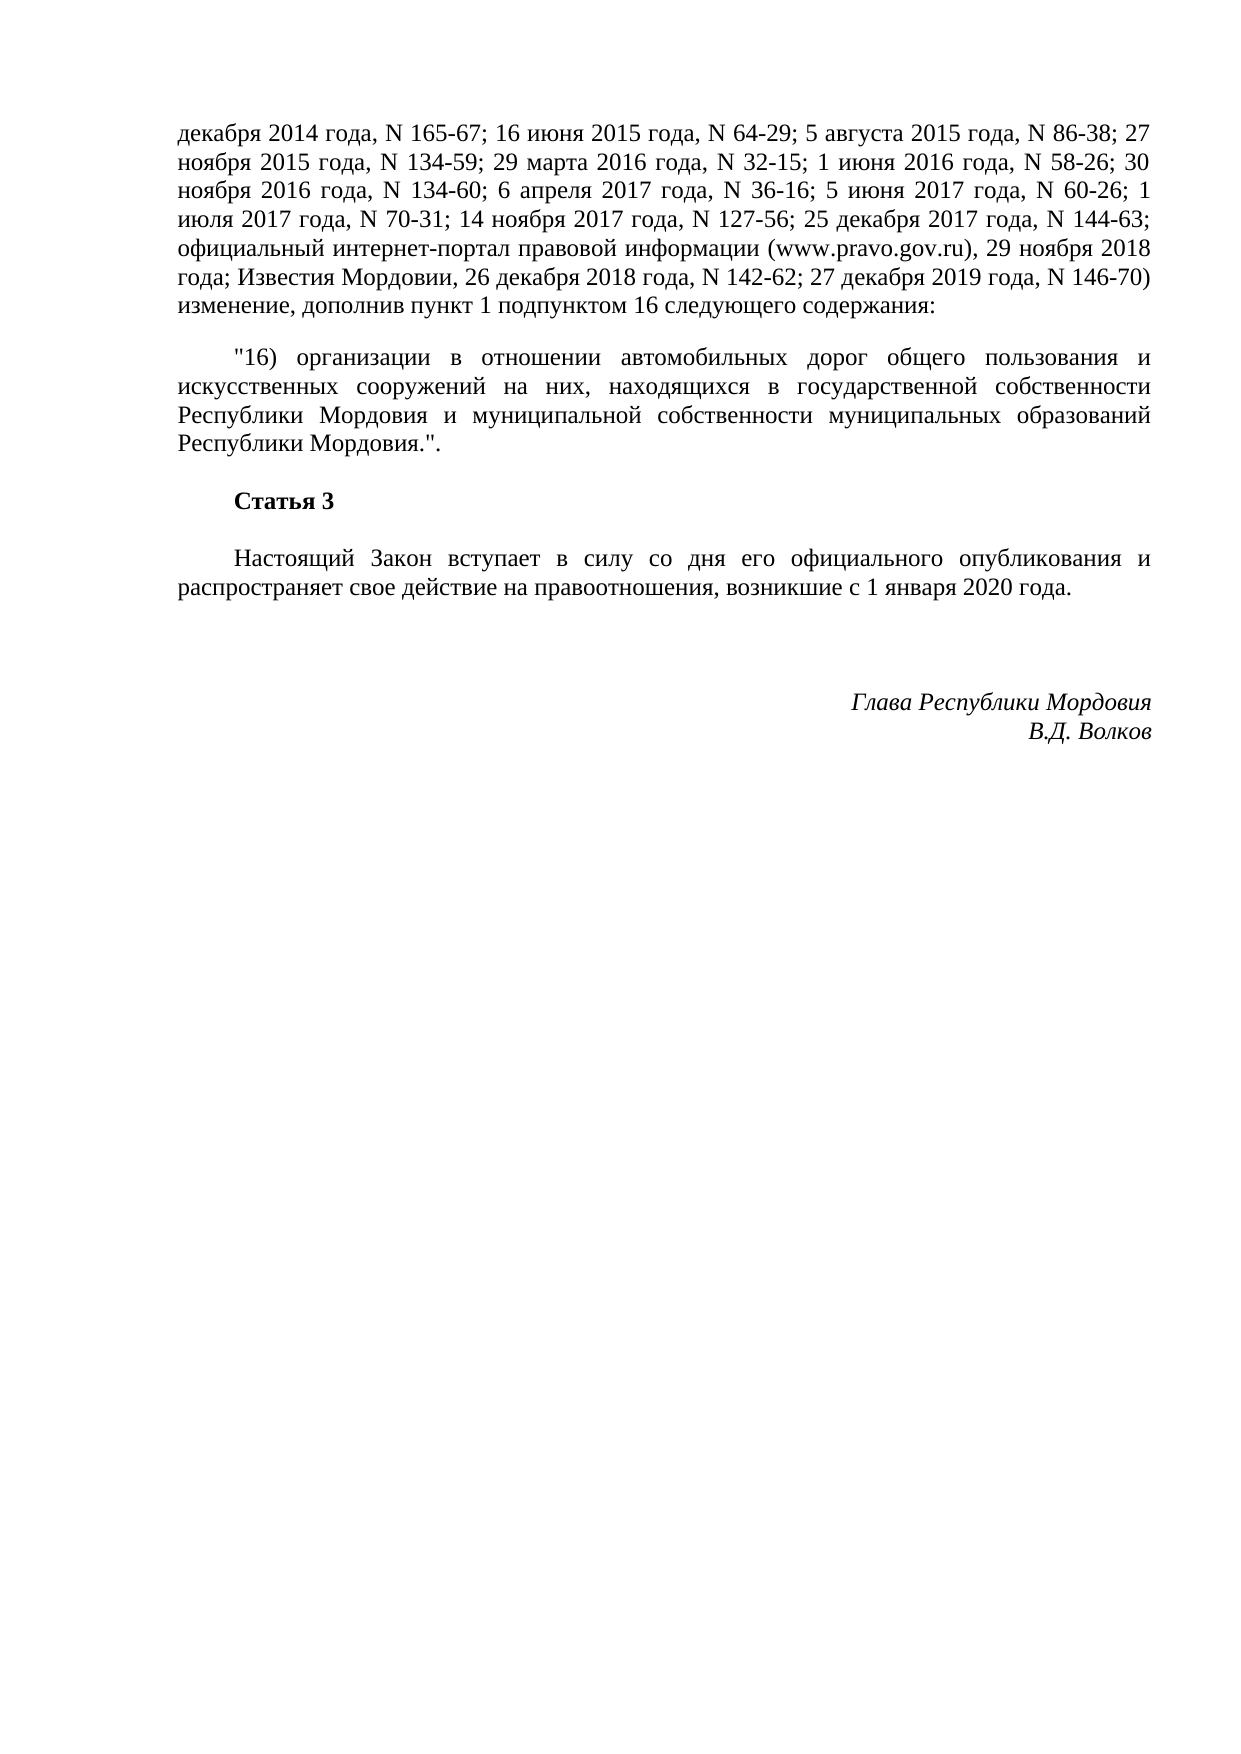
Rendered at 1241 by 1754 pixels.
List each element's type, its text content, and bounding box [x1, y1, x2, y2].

text В.Д. Волков [177, 716, 1152, 745]
text Настоящий Закон вступает в силу со дня его официального опубликования и распространяет свое действие на правоотношения, возникшие с 1 января 2020 года. [177, 543, 1152, 601]
text "16) организации в отношении автомобильных дорог общего пользования и искусственных сооружений на них, находящихся в государственной собственности Республики Мордовия и муниципальной собственности муниципальных образований Республики Мордовия.". [177, 342, 1152, 457]
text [177, 118, 1152, 319]
text Глава Республики Мордовия [177, 687, 1152, 716]
title Статья 3 [177, 486, 1152, 515]
